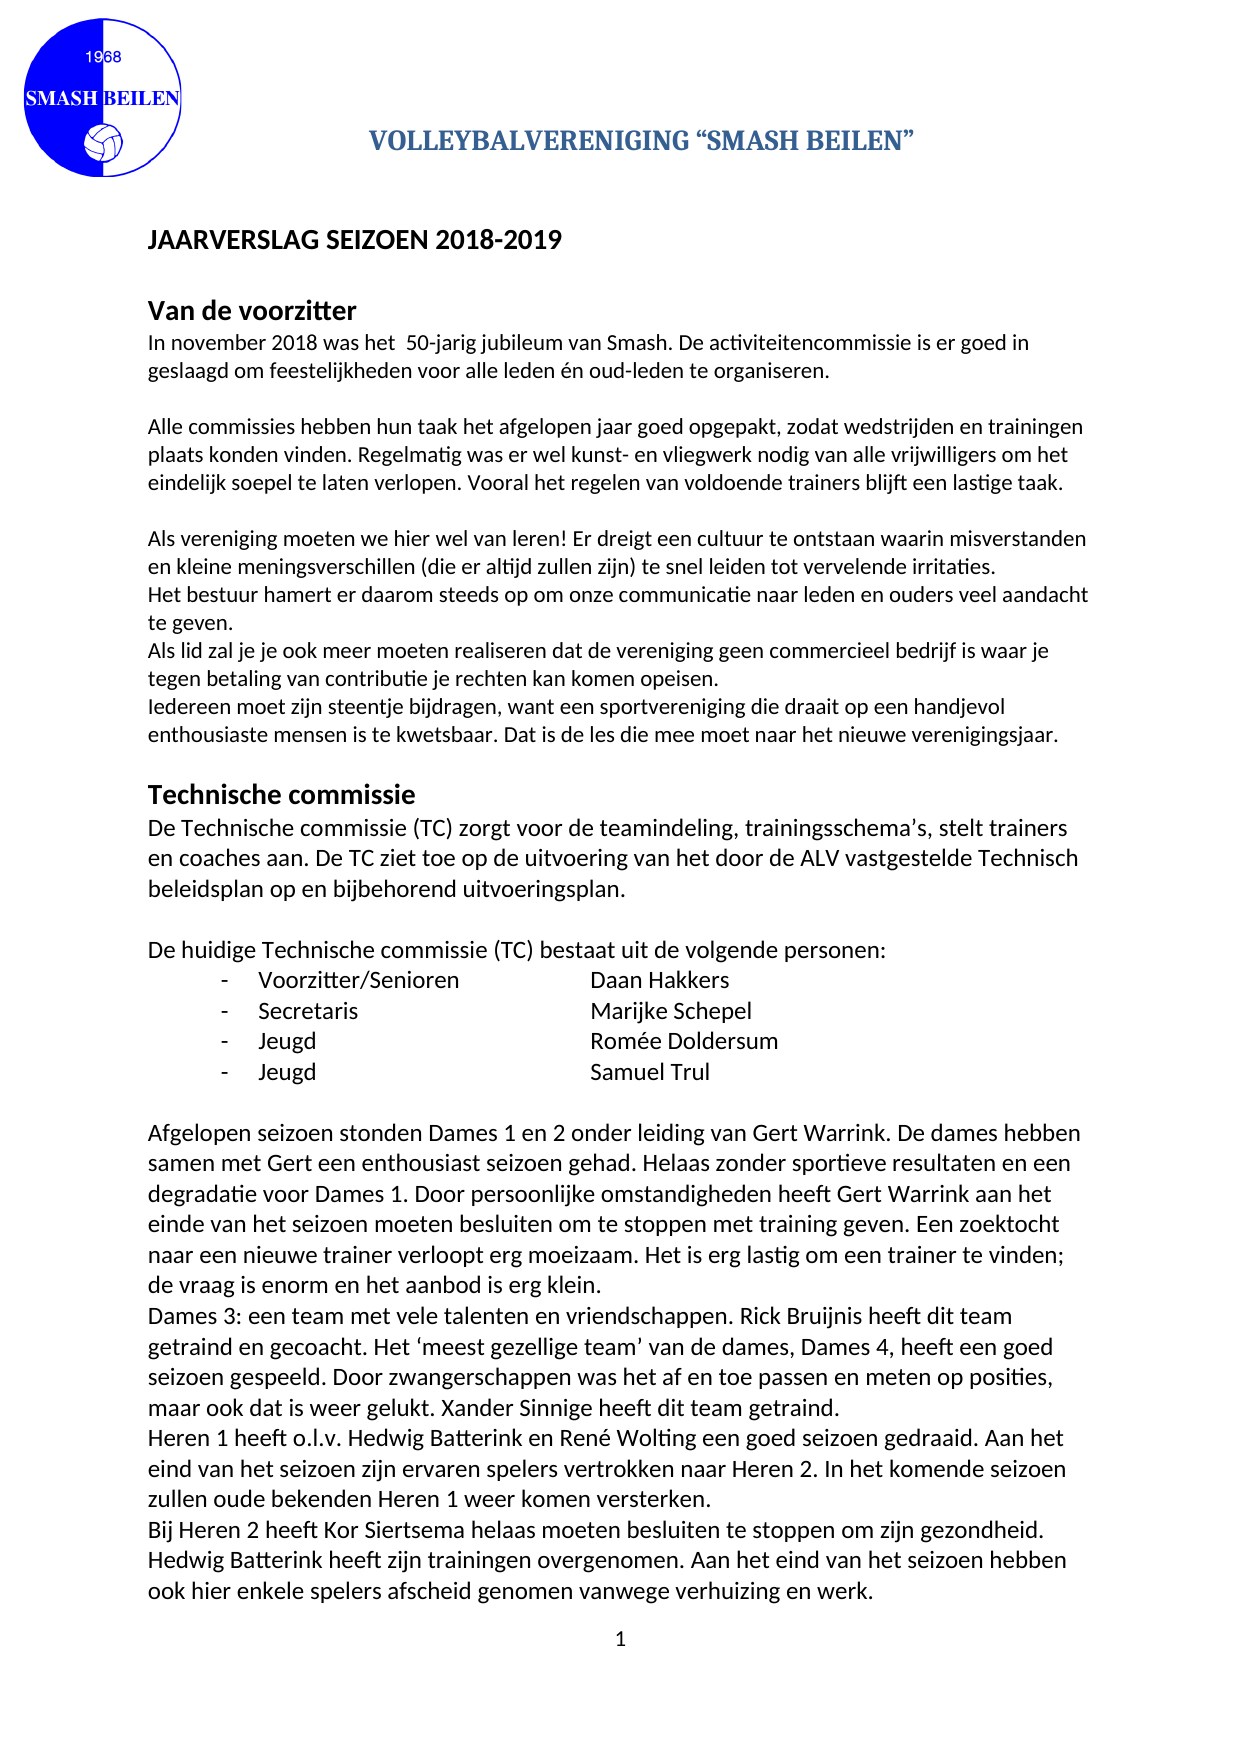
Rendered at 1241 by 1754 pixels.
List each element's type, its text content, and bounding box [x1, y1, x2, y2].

text Afgelopen seizoen stonden Dames 1 en 2 onder leiding van Gert Warrink. De dames hebben samen met Gert een enthousiast seizoen gehad. Helaas zonder sportieve resultaten en een degradatie voor Dames 1. Door persoonlijke omstandigheden heeft Gert Warrink aan het einde van het seizoen moeten besluiten om te stoppen met training geven. Een zoektocht naar een nieuwe trainer verloopt erg moeizaam. Het is erg lastig om een trainer te vinden; de vraag is enorm en het aanbod is erg klein. [148, 1117, 1093, 1300]
text Alle commissies hebben hun taak het afgelopen jaar goed opgepakt, zodat wedstrijden en trainingen plaats konden vinden. Regelmatig was er wel kunst- en vliegwerk nodig van alle vrijwilligers om het eindelijk soepel te laten verlopen. Vooral het regelen van voldoende trainers blijft een lastige taak. [148, 412, 1093, 496]
list Secretaris Marijke Schepel [221, 995, 1093, 1025]
list Jeugd Romée Doldersum [221, 1025, 1093, 1056]
text De Technische commissie (TC) zorgt voor de teamindeling, trainingsschema’s, stelt trainers en coaches aan. De TC ziet toe op de uitvoering van het door de ALV vastgestelde Technisch beleidsplan op en bijbehorend uitvoeringsplan. [148, 812, 1093, 903]
list Jeugd Samuel Trul [221, 1056, 1093, 1086]
text In november 2018 was het 50-jarig jubileum van Smash. De activiteitencommissie is er goed in geslaagd om feestelijkheden voor alle leden én oud-leden te organiseren. [148, 328, 1093, 384]
text Heren 1 heeft o.l.v. Hedwig Batterink en René Wolting een goed seizoen gedraaid. Aan het eind van het seizoen zijn ervaren spelers vertrokken naar Heren 2. In het komende seizoen zullen oude bekenden Heren 1 weer komen versterken. [148, 1422, 1093, 1514]
text JAARVERSLAG SEIZOEN 2018-2019 [148, 221, 1093, 257]
text Dames 3: een team met vele talenten en vriendschappen. Rick Bruijnis heeft dit team getraind en gecoacht. Het ‘meest gezellige team’ van de dames, Dames 4, heeft een goed seizoen gespeeld. Door zwangerschappen was het af en toe passen en meten op posities, maar ook dat is weer gelukt. Xander Sinnige heeft dit team getraind. [148, 1300, 1093, 1422]
text Bij Heren 2 heeft Kor Siertsema helaas moeten besluiten te stoppen om zijn gezondheid. Hedwig Batterink heeft zijn trainingen overgenomen. Aan het eind van het seizoen hebben ook hier enkele spelers afscheid genomen vanwege verhuizing en werk. [148, 1514, 1093, 1605]
list Voorzitter/Senioren Daan Hakkers [221, 964, 1093, 995]
picture [23, 18, 182, 177]
text Technische commissie [148, 776, 1093, 812]
text Als lid zal je je ook meer moeten realiseren dat de vereniging geen commercieel bedrijf is waar je tegen betaling van contributie je rechten kan komen opeisen. Iedereen moet zijn steentje bijdragen, want een sportvereniging die draait op een handjevol enthousiaste mensen is te kwetsbaar. Dat is de les die mee moet naar het nieuwe verenigingsjaar. [148, 636, 1093, 748]
text Van de voorzitter [148, 292, 1093, 328]
text De huidige Technische commissie (TC) bestaat uit de volgende personen: [148, 934, 1093, 964]
text Als vereniging moeten we hier wel van leren! Er dreigt een cultuur te ontstaan waarin misverstanden en kleine meningsverschillen (die er altijd zullen zijn) te snel leiden tot vervelende irritaties. Het bestuur hamert er daarom steeds op om onze communicatie naar leden en ouders veel aandacht te geven. [148, 524, 1093, 636]
